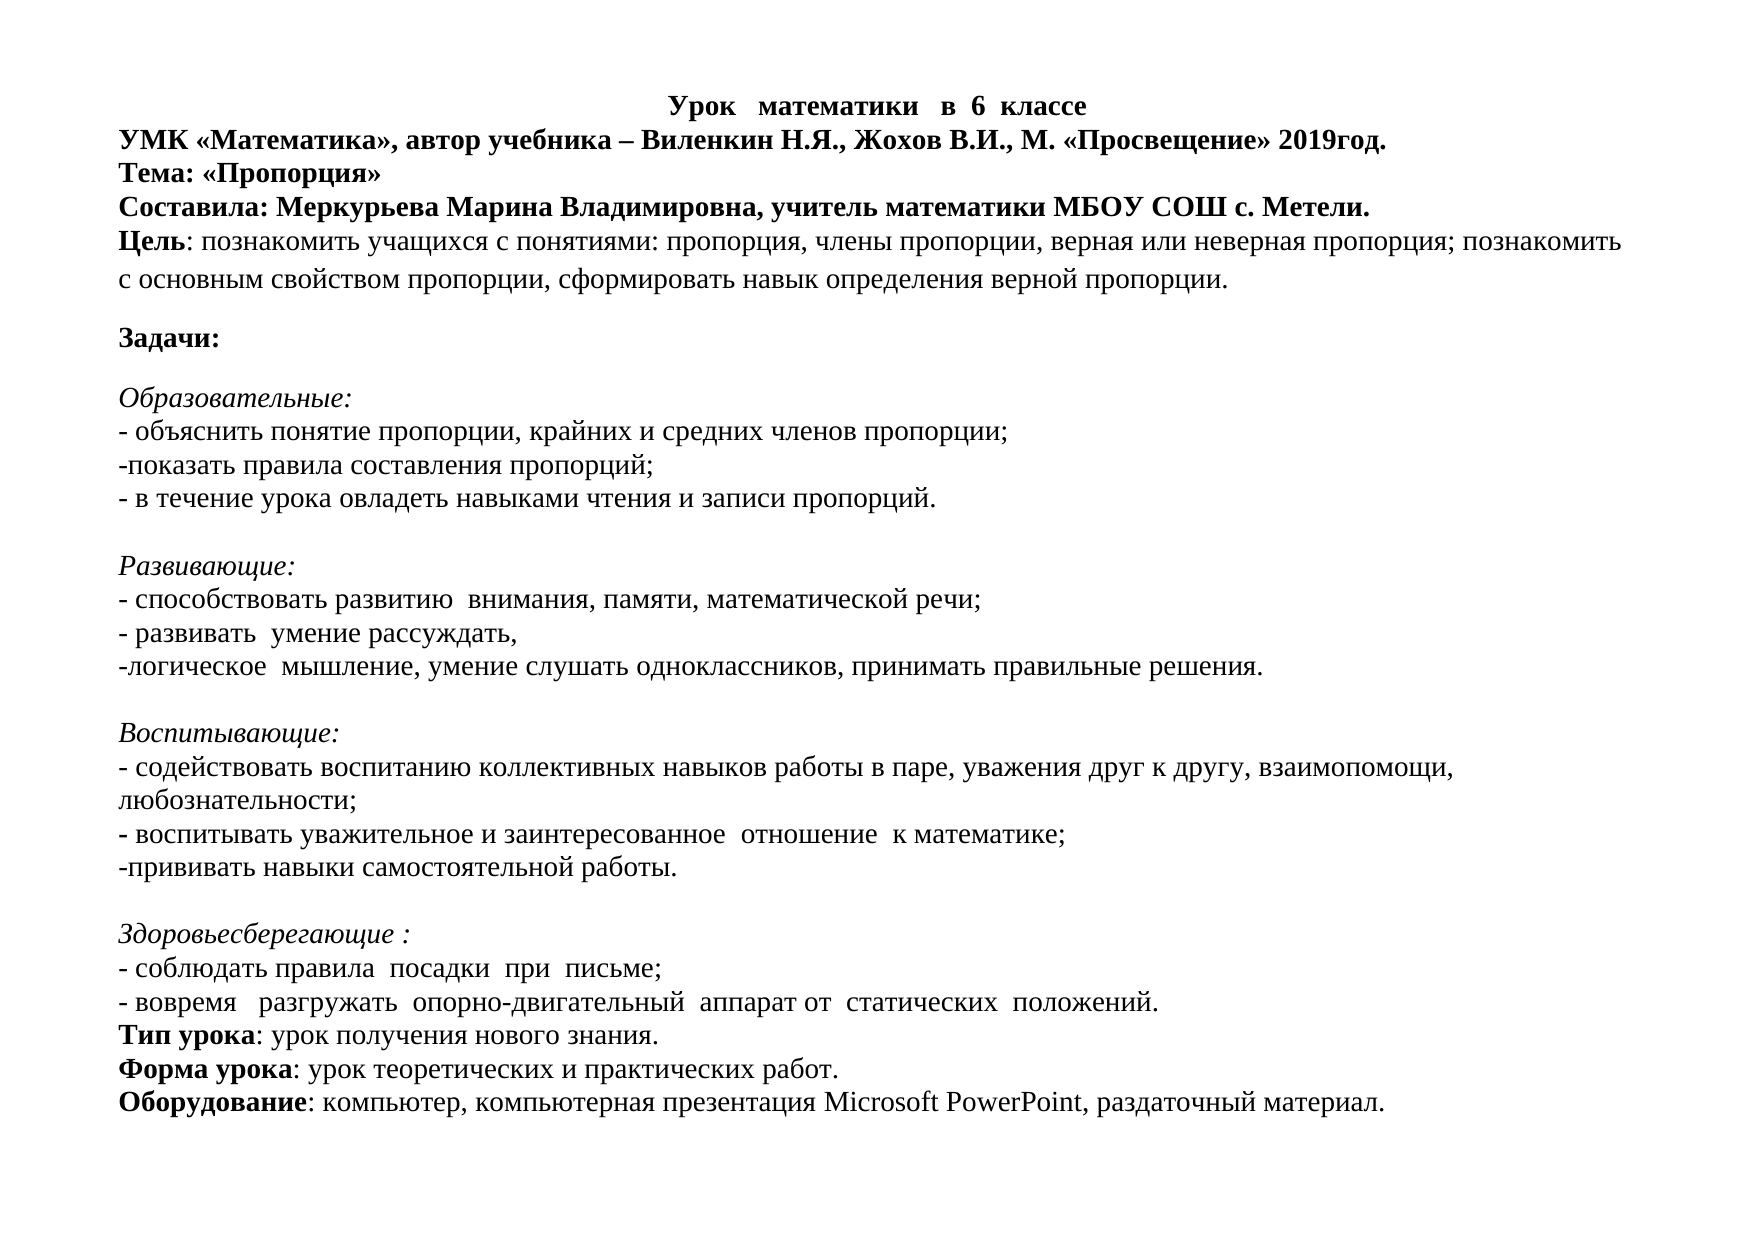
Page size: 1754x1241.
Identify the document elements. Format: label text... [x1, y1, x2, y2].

text Составила: Меркурьева Марина Владимировна, учитель математики МБОУ СОШ с. Метели. [118, 189, 1636, 223]
text Цель: познакомить учащихся с понятиями: пропорция, члены пропорции, верная или неверная пропорция; познакомить с основным свойством пропорции, сформировать навык определения верной пропорции. [118, 223, 1636, 295]
text - способствовать развитию внимания, памяти, математической речи; [118, 581, 1636, 615]
text - содействовать воспитанию коллективных навыков работы в паре, уважения друг к другу, взаимопомощи, любознательности; [118, 749, 1636, 816]
text Тема: «Пропорция» [118, 156, 1636, 189]
text Урок математики в 6 классе [118, 88, 1636, 122]
text УМК «Математика», автор учебника – Виленкин Н.Я., Жохов В.И., М. «Просвещение» 2019год. [118, 122, 1636, 156]
text - объяснить понятие пропорции, крайних и средних членов пропорции; [118, 413, 1636, 447]
text Задачи: [118, 321, 1636, 354]
text - развивать умение рассуждать, [118, 615, 1636, 648]
text - соблюдать правила посадки при письме; [118, 950, 1636, 984]
text - вовремя разгружать опорно-двигательный аппарат от статических положений. [118, 984, 1636, 1017]
text Оборудование: компьютер, компьютерная презентация Microsoft PowerPoint, раздаточный материал. [118, 1084, 1636, 1118]
text Тип урока: урок получения нового знания. [118, 1017, 1636, 1051]
text -показать правила составления пропорций; [118, 447, 1636, 481]
text Образовательные: [118, 380, 1636, 413]
text Развивающие: [118, 548, 1636, 581]
text - в течение урока овладеть навыками чтения и записи пропорций. [118, 481, 1636, 514]
text -логическое мышление, умение слушать одноклассников, принимать правильные решения. [118, 648, 1636, 682]
text Воспитывающие: [118, 715, 1636, 749]
text - воспитывать уважительное и заинтересованное отношение к математике; [118, 816, 1636, 849]
text Форма урока: урок теоретических и практических работ. [118, 1051, 1636, 1084]
text -прививать навыки самостоятельной работы. [118, 849, 1636, 883]
text Здоровьесберегающие : [118, 917, 1636, 950]
